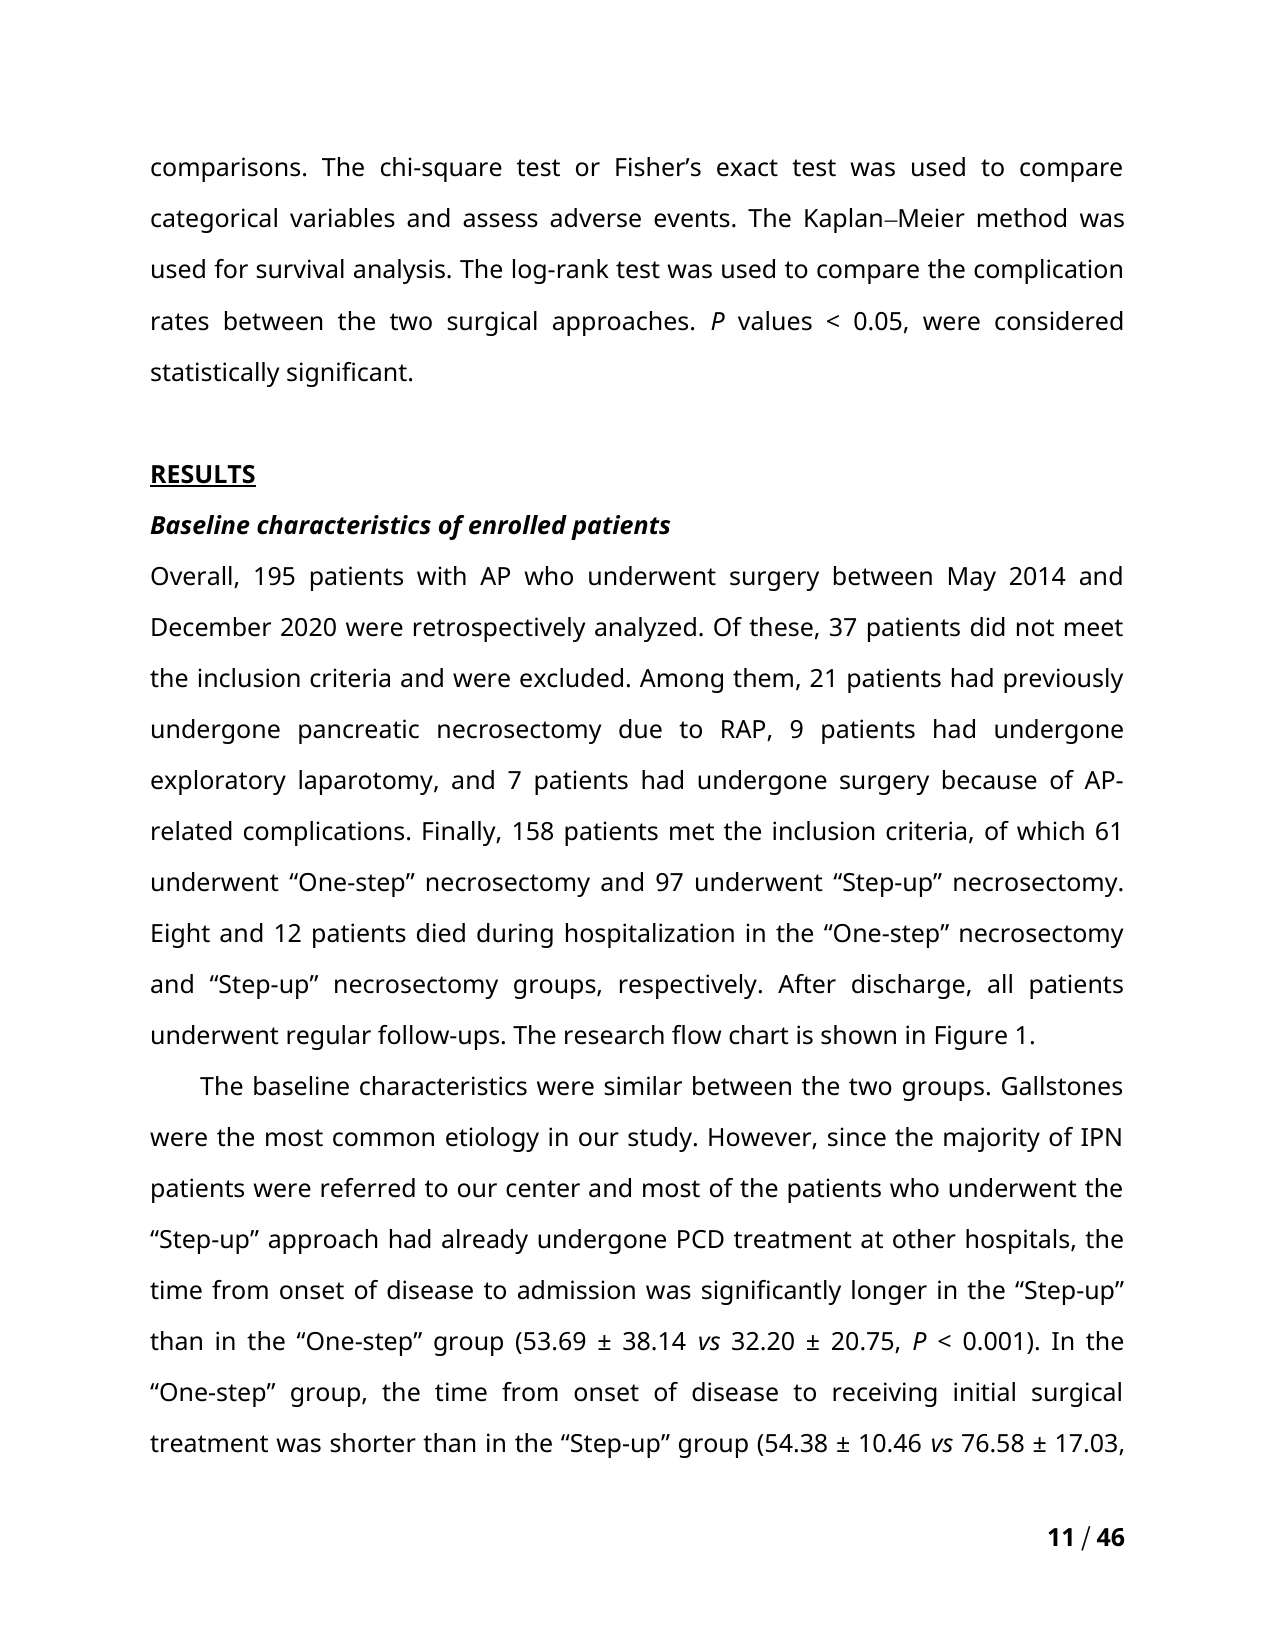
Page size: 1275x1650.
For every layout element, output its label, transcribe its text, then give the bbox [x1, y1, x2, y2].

text Baseline characteristics of enrolled patients [150, 507, 1125, 541]
text RESULTS [150, 456, 1125, 490]
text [150, 1069, 1125, 1460]
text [150, 150, 1125, 388]
text Overall, 195 patients with AP who underwent surgery between May 2014 and December 2020 were retrospectively analyzed. Of these, 37 patients did not meet the inclusion criteria and were excluded. Among them, 21 patients had previously undergone pancreatic necrosectomy due to RAP, 9 patients had undergone exploratory laparotomy, and 7 patients had undergone surgery because of AP-related complications. Finally, 158 patients met the inclusion criteria, of which 61 underwent “One-step” necrosectomy and 97 underwent “Step-up” necrosectomy. Eight and 12 patients died during hospitalization in the “One-step” necrosectomy and “Step-up” necrosectomy groups, respectively. After discharge, all patients underwent regular follow-ups. The research flow chart is shown in Figure 1. [150, 558, 1125, 1052]
